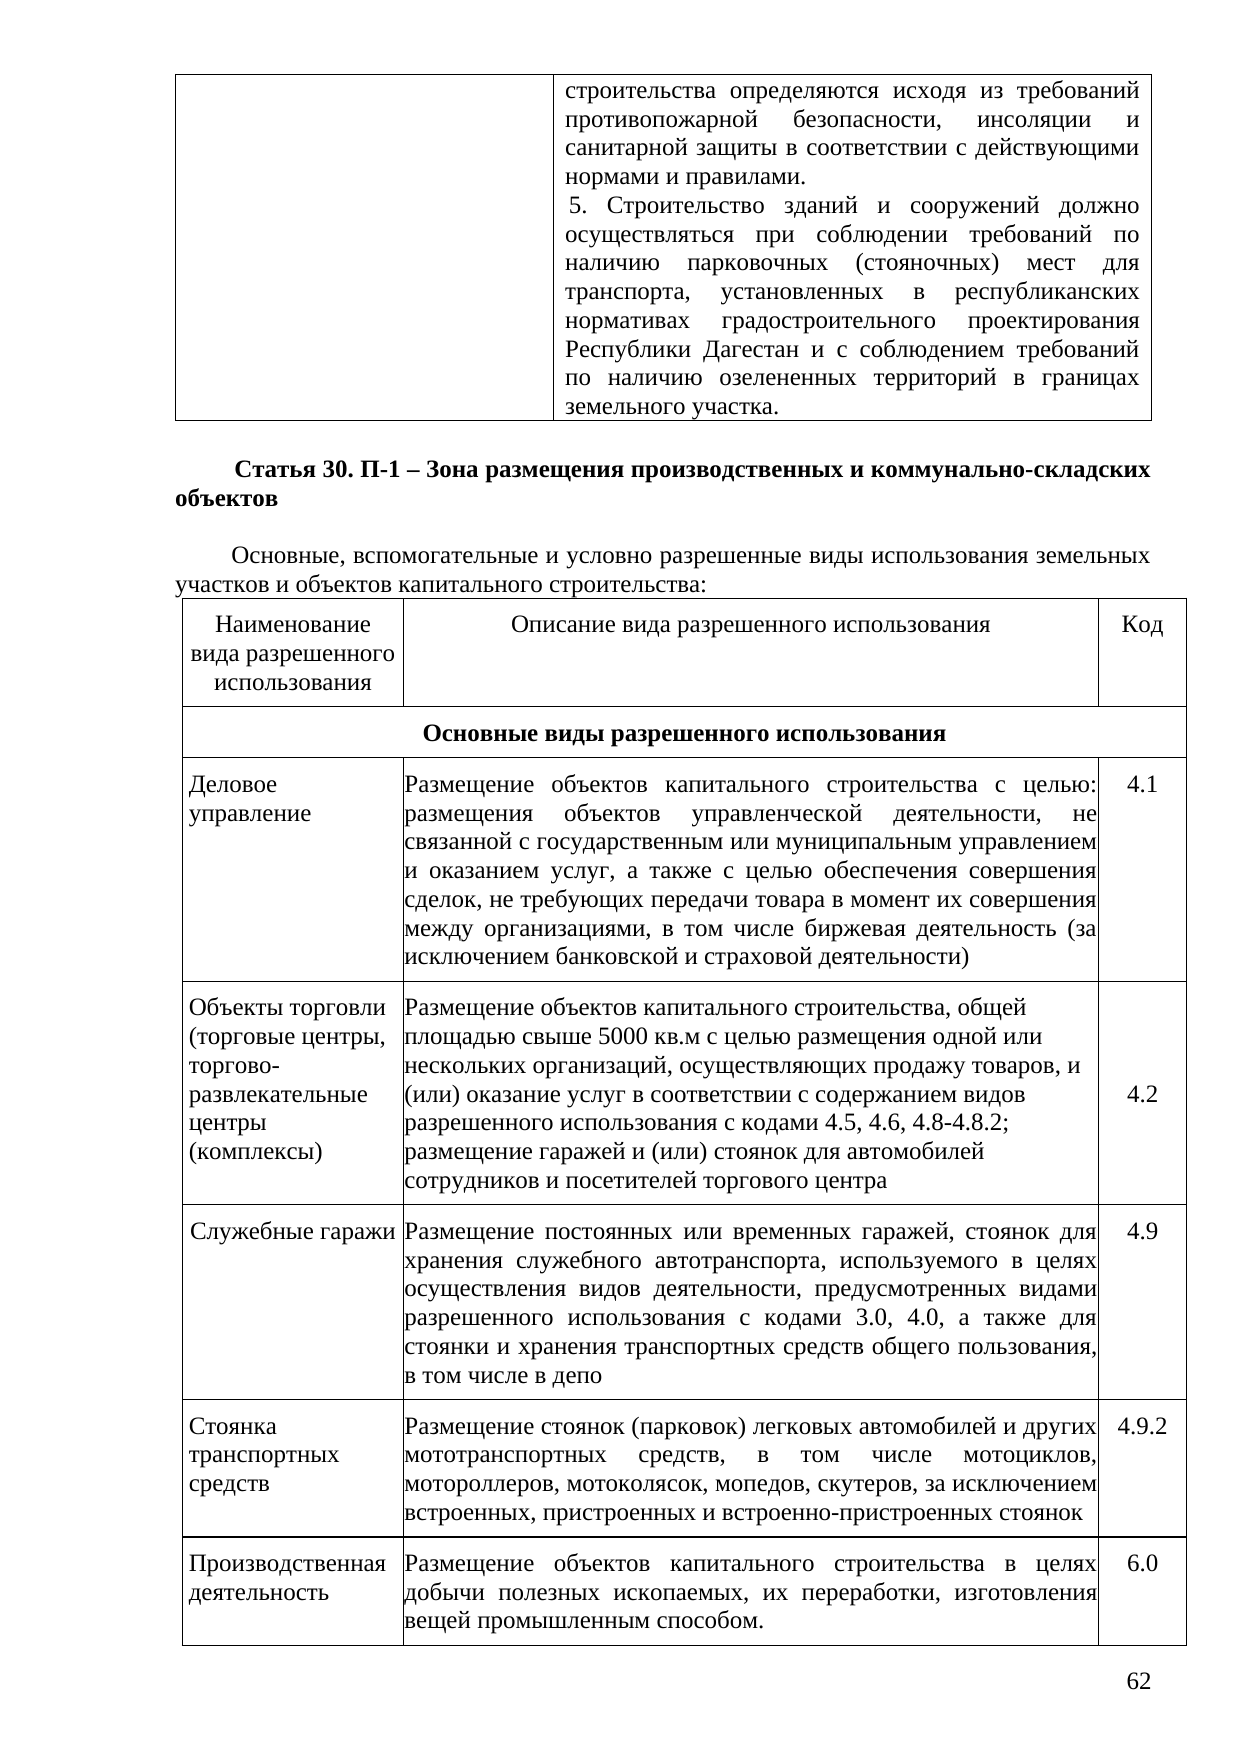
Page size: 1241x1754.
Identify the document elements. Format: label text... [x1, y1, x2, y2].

table_cell Деловое управление [183, 758, 403, 981]
table_cell 4.9 [1099, 1205, 1186, 1399]
table_cell Размещение постоянных или временных гаражей, стоянок для хранения служебного автотранспорта, используемого в целях осуществления видов деятельности, предусмотренных видами разрешенного использования с кодами 3.0, 4.0, а также для стоянки и хранения транспортных средств общего пользования, в том числе в депо [404, 1205, 1098, 1399]
table_cell Размещение объектов капитального строительства с целью: размещения объектов управленческой деятельности, не связанной с государственным или муниципальным управлением и оказанием услуг, а также с целью обеспечения совершения сделок, не требующих передачи товара в момент их совершения между организациями, в том числе биржевая деятельность (за исключением банковской и страховой деятельности) [404, 758, 1098, 981]
table_cell 4.2 [1099, 982, 1186, 1204]
text Основные, вспомогательные и условно разрешенные виды использования земельных участков и объектов капитального строительства: [175, 540, 1151, 598]
table_header Код [1099, 599, 1186, 706]
table_cell Размещение стоянок (парковок) легковых автомобилей и других мототранспортных средств, в том числе мотоциклов, мотороллеров, мотоколясок, мопедов, скутеров, за исключением встроенных, пристроенных и встроенно-пристроенных стоянок [404, 1400, 1098, 1536]
table_cell Размещение объектов капитального строительства в целях добычи полезных ископаемых, их переработки, изготовления вещей промышленным способом. [404, 1538, 1098, 1645]
table_cell Служебные гаражи [183, 1205, 403, 1399]
table_cell Размещение объектов капитального строительства, общей площадью свыше 5000 кв.м с целью размещения одной или нескольких организаций, осуществляющих продажу товаров, и (или) оказание услуг в соответствии с содержанием видов разрешенного использования с кодами 4.5, 4.6, 4.8-4.8.2; размещение гаражей и (или) стоянок для автомобилей сотрудников и посетителей торгового центра [404, 982, 1098, 1204]
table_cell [554, 75, 1151, 420]
table_cell 4.1 [1099, 758, 1186, 981]
table_cell 4.9.2 [1099, 1400, 1186, 1536]
table_header Описание вида разрешенного использования [404, 599, 1098, 706]
subtitle Статья 30. П-1 – Зона размещения производственных и коммунально-складских объектов [175, 454, 1151, 511]
table_cell Стоянка транспортных средств [183, 1400, 403, 1536]
table_cell Основные виды разрешенного использования [183, 707, 1186, 757]
table_cell Производственная деятельность [183, 1538, 403, 1645]
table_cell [176, 75, 553, 420]
table_header Наименование вида разрешенного использования [183, 599, 403, 706]
table_cell Объекты торговли (торговые центры, торгово- развлекательные центры (комплексы) [183, 982, 403, 1204]
table_cell 6.0 [1099, 1538, 1186, 1645]
